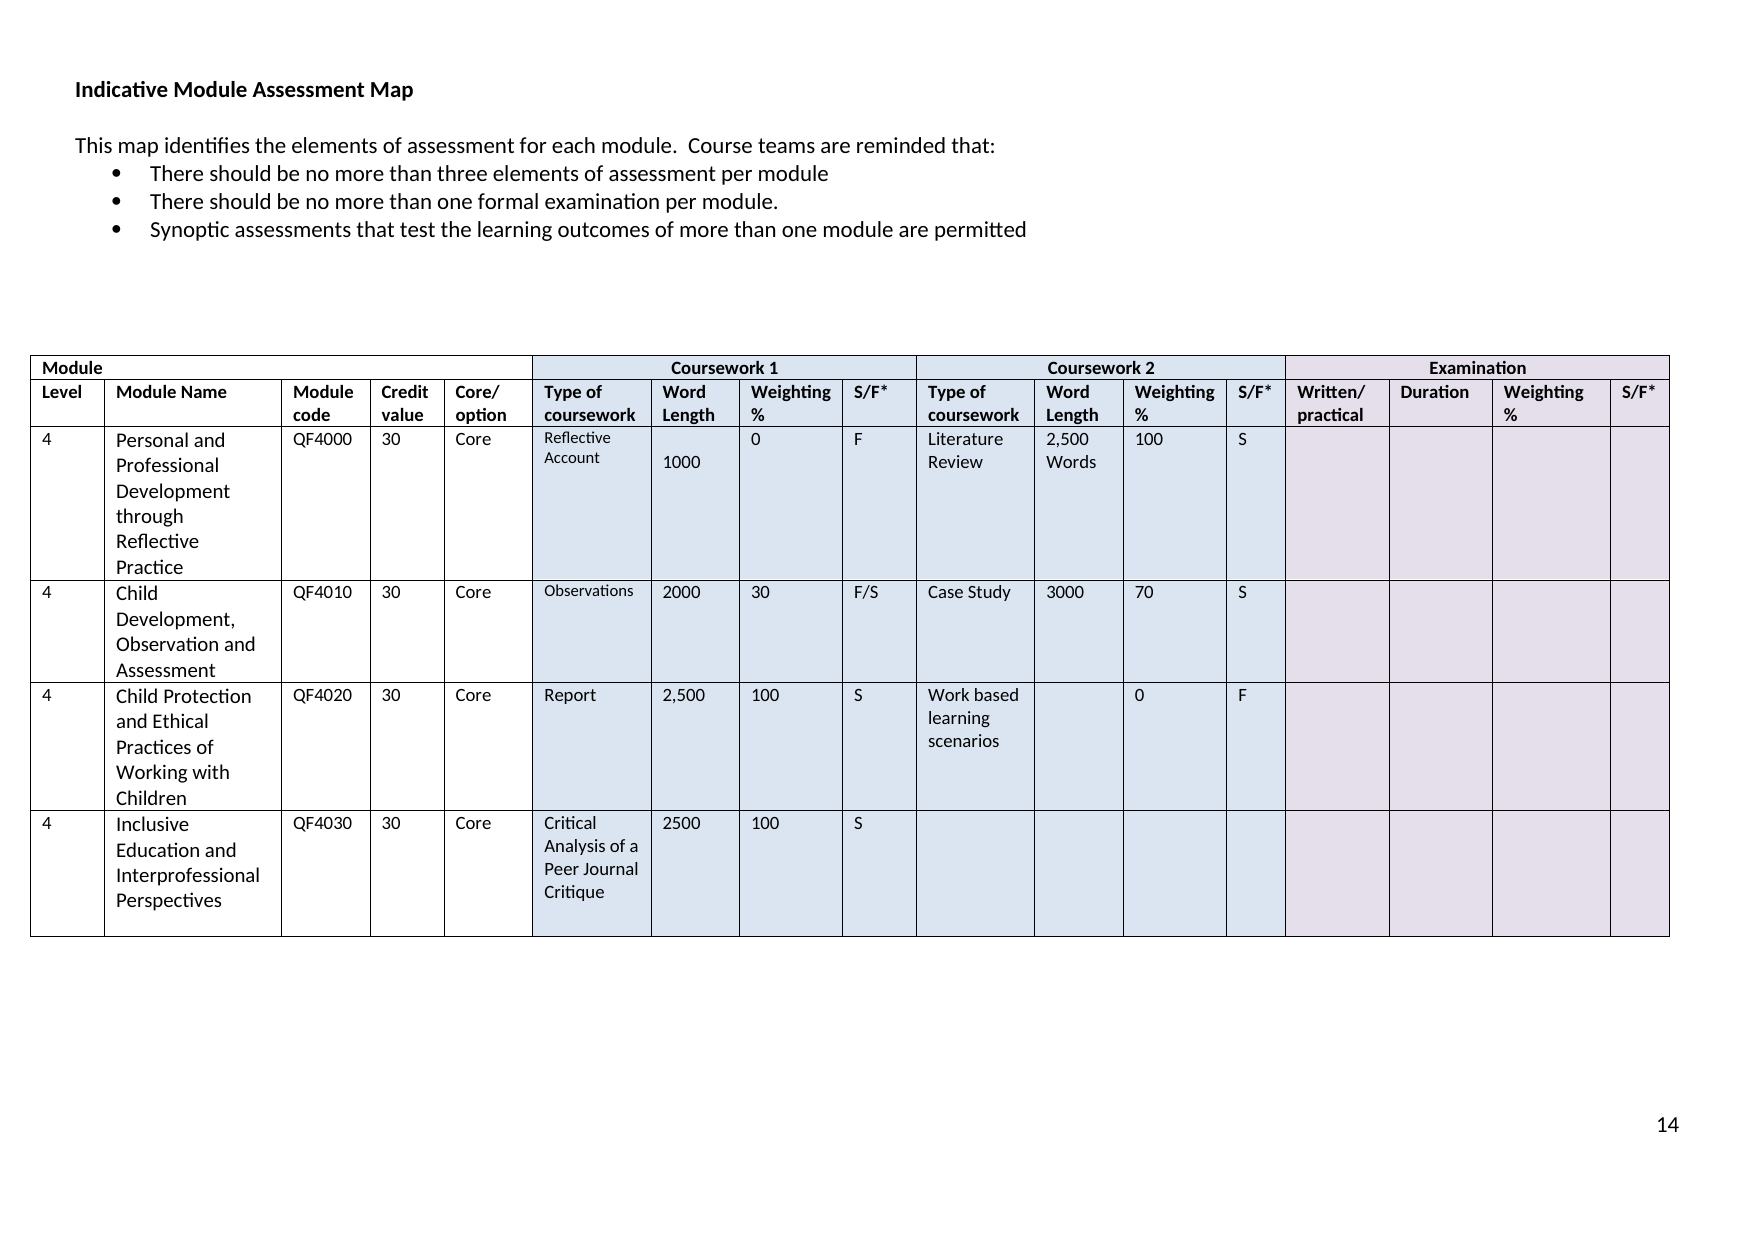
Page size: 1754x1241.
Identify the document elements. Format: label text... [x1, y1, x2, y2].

table_cell [1286, 427, 1389, 579]
table_cell Word Length [1035, 380, 1123, 426]
table_cell [1611, 581, 1669, 682]
table_header Examination [1286, 356, 1669, 379]
table_cell [1611, 427, 1669, 579]
table_cell [1124, 811, 1226, 936]
table_cell [1493, 427, 1610, 579]
table_cell 4 [31, 811, 104, 936]
table_cell 100 [740, 811, 842, 936]
table_cell [1493, 581, 1610, 682]
table_cell S [843, 683, 916, 810]
table_cell Core [445, 427, 532, 579]
table_cell [1035, 811, 1123, 936]
table_cell QF4020 [282, 683, 370, 810]
table_cell S [1227, 581, 1285, 682]
table_cell Reflective Account [533, 427, 651, 579]
table_cell QF4000 [282, 427, 370, 579]
table_cell 4 [31, 683, 104, 810]
table_cell S/F* [1227, 380, 1285, 426]
table_cell 1000 [652, 427, 739, 579]
table_cell 100 [1124, 427, 1226, 579]
table_cell Module Name [105, 380, 281, 426]
table_cell Literature Review [917, 427, 1034, 579]
table_cell [1390, 683, 1492, 810]
table_cell [1286, 811, 1389, 936]
table_cell [1390, 811, 1492, 936]
table_cell [917, 811, 1034, 936]
table_cell 2000 [652, 581, 739, 682]
table_cell [1611, 683, 1669, 810]
table_cell [1390, 581, 1492, 682]
text This map identifies the elements of assessment for each module. Course teams are reminded that: [75, 131, 1679, 159]
table_cell S/F* [1611, 380, 1669, 426]
table_cell Credit value [371, 380, 444, 426]
table_cell [1390, 427, 1492, 579]
table_cell Child Protection and Ethical Practices of Working with Children [105, 683, 281, 810]
table_cell F [843, 427, 916, 579]
table_cell Word Length [652, 380, 739, 426]
table_cell Core [445, 811, 532, 936]
table_cell Weighting % [740, 380, 842, 426]
table_cell Report [533, 683, 651, 810]
table_cell 0 [740, 427, 842, 579]
table_cell 2,500 Words [1035, 427, 1123, 579]
table_cell [1493, 811, 1610, 936]
table_cell Weighting % [1124, 380, 1226, 426]
table_cell S [1227, 427, 1285, 579]
table_cell S [843, 811, 916, 936]
table_cell F/S [843, 581, 916, 682]
table_cell [1286, 683, 1389, 810]
table_cell S/F* [843, 380, 916, 426]
table_cell Written/ practical [1286, 380, 1389, 426]
table_cell 30 [371, 427, 444, 579]
table_cell 30 [371, 811, 444, 936]
table_cell 30 [371, 581, 444, 682]
table_cell Case Study [917, 581, 1034, 682]
table_cell Core/ option [445, 380, 532, 426]
table_cell QF4030 [282, 811, 370, 936]
table_cell [1227, 811, 1285, 936]
text Indicative Module Assessment Map [75, 75, 1679, 103]
table_cell Core [445, 581, 532, 682]
table_cell 2500 [652, 811, 739, 936]
table_cell Duration [1390, 380, 1492, 426]
table_cell Type of coursework [917, 380, 1034, 426]
table_cell Child Development, Observation and Assessment [105, 581, 281, 682]
table_cell Module code [282, 380, 370, 426]
table_cell 3000 [1035, 581, 1123, 682]
table_cell QF4010 [282, 581, 370, 682]
table_cell Weighting % [1493, 380, 1610, 426]
table_cell Inclusive Education and Interprofessional Perspectives [105, 811, 281, 936]
table_cell 70 [1124, 581, 1226, 682]
table_cell 2,500 [652, 683, 739, 810]
table_cell Work based learning scenarios [917, 683, 1034, 810]
table_cell 100 [740, 683, 842, 810]
table_cell 30 [740, 581, 842, 682]
list Synoptic assessments that test the learning outcomes of more than one module are permitted [112, 215, 1679, 243]
table_cell F [1227, 683, 1285, 810]
table_cell Personal and Professional Development through Reflective Practice [105, 427, 281, 579]
table_cell Core [445, 683, 532, 810]
table_cell Type of coursework [533, 380, 651, 426]
table_header Coursework 2 [917, 356, 1285, 379]
table_cell [1035, 683, 1123, 810]
table_header Coursework 1 [533, 356, 916, 379]
table_cell 4 [31, 581, 104, 682]
table_cell Critical Analysis of a Peer Journal Critique [533, 811, 651, 936]
table_cell 30 [371, 683, 444, 810]
table_cell 0 [1124, 683, 1226, 810]
table_cell Observations [533, 581, 651, 682]
list There should be no more than three elements of assessment per module [112, 159, 1679, 187]
table_cell [1286, 581, 1389, 682]
table_cell Level [31, 380, 104, 426]
table_header Module [31, 356, 532, 379]
list There should be no more than one formal examination per module. [112, 187, 1679, 215]
table_cell [1611, 811, 1669, 936]
table_cell 4 [31, 427, 104, 579]
table_cell [1493, 683, 1610, 810]
